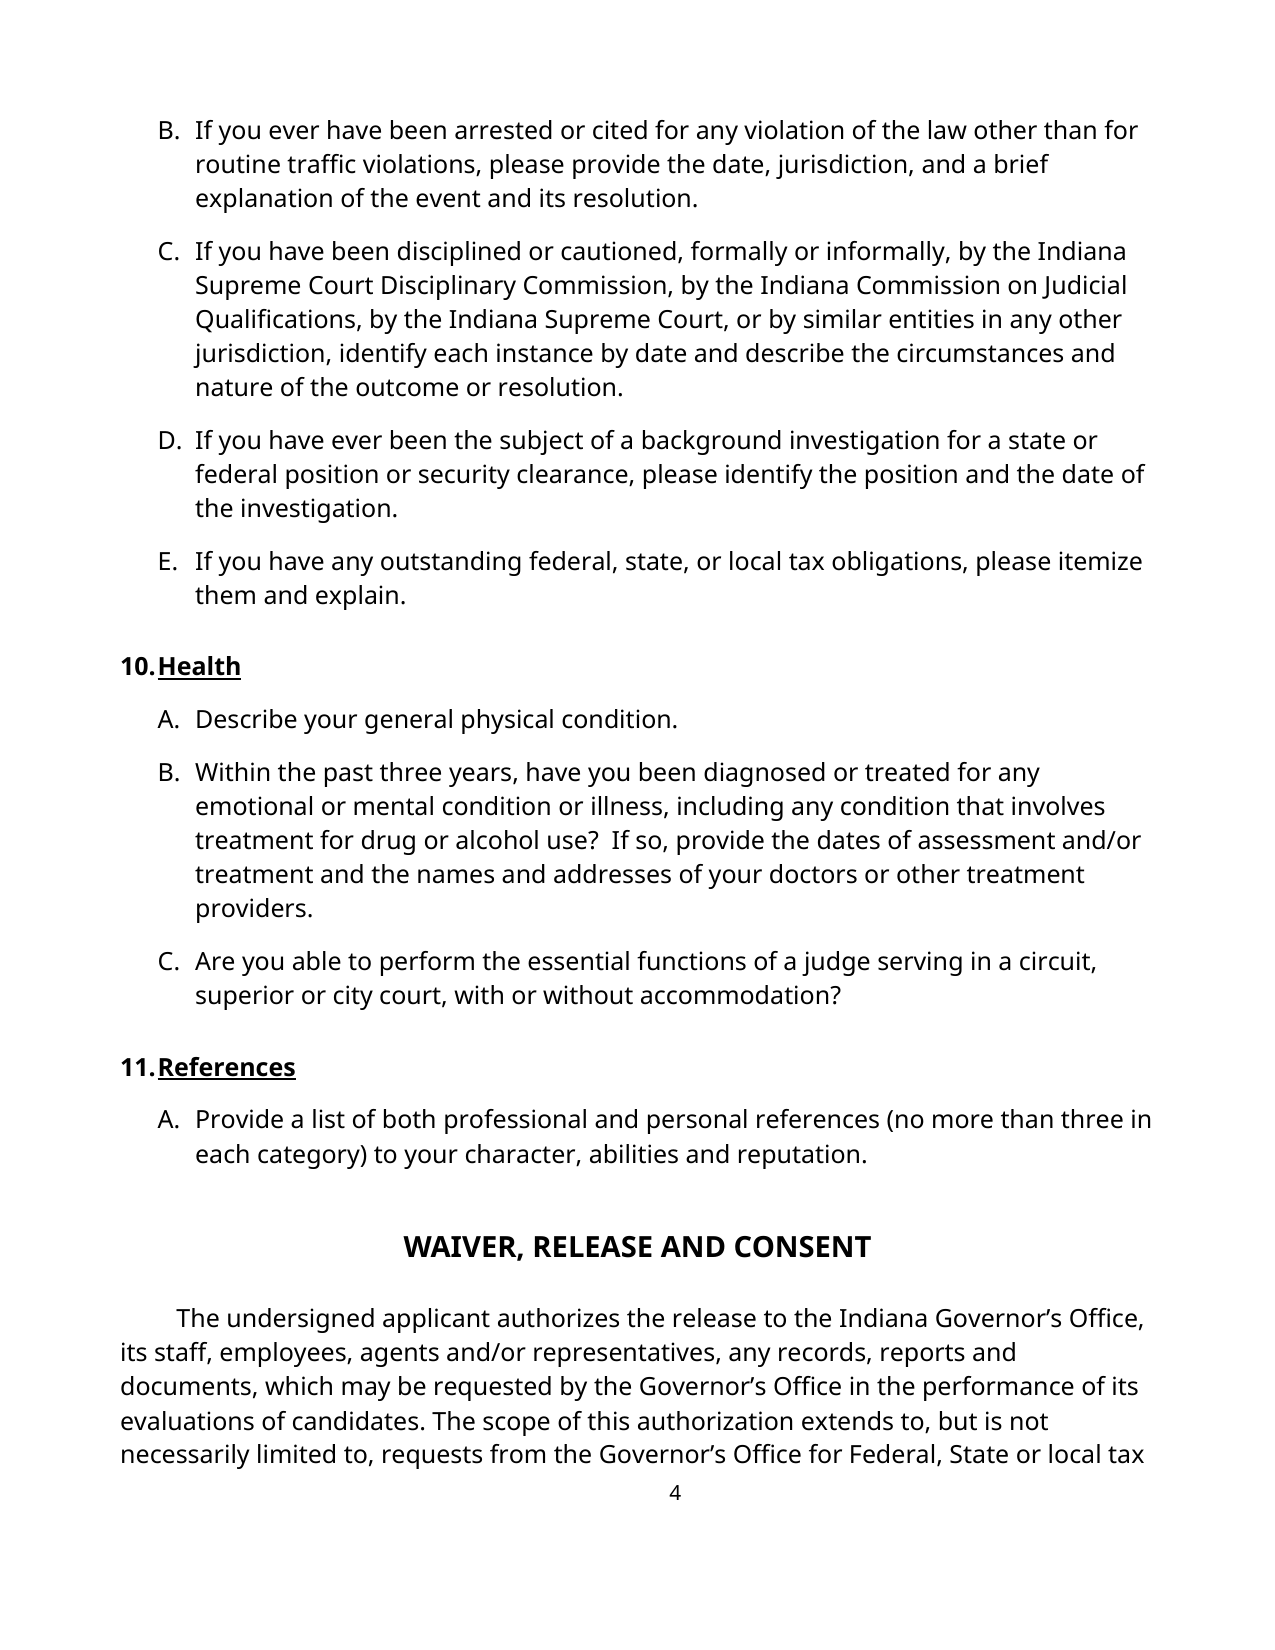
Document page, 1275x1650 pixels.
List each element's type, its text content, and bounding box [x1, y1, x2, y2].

list Describe your general physical condition. [157, 702, 1155, 736]
list Within the past three years, have you been diagnosed or treated for any emotional or mental condition or illness, including any condition that involves treatment for drug or alcohol use? If so, provide the dates of assessment and/or treatment and the names and addresses of your doctors or other treatment providers. [157, 755, 1155, 925]
list References [120, 1049, 1155, 1083]
list If you have any outstanding federal, state, or local tax obligations, please itemize them and explain. [157, 543, 1155, 612]
list Are you able to perform the essential functions of a judge serving in a circuit, superior or city court, with or without accommodation? [157, 944, 1155, 1012]
list Health [120, 649, 1155, 683]
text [120, 1301, 1155, 1471]
list Provide a list of both professional and personal references (no more than three in each category) to your character, abilities and reputation. [157, 1102, 1155, 1170]
list If you have ever been the subject of a background investigation for a state or federal position or security clearance, please identify the position and the date of the investigation. [157, 422, 1155, 525]
subtitle WAIVER, RELEASE AND CONSENT [120, 1226, 1155, 1266]
list If you have been disciplined or cautioned, formally or informally, by the Indiana Supreme Court Disciplinary Commission, by the Indiana Commission on Judicial Qualifications, by the Indiana Supreme Court, or by similar entities in any other jurisdiction, identify each instance by date and describe the circumstances and nature of the outcome or resolution. [157, 233, 1155, 404]
list If you ever have been arrested or cited for any violation of the law other than for routine traffic violations, please provide the date, jurisdiction, and a brief explanation of the event and its resolution. [157, 112, 1155, 215]
